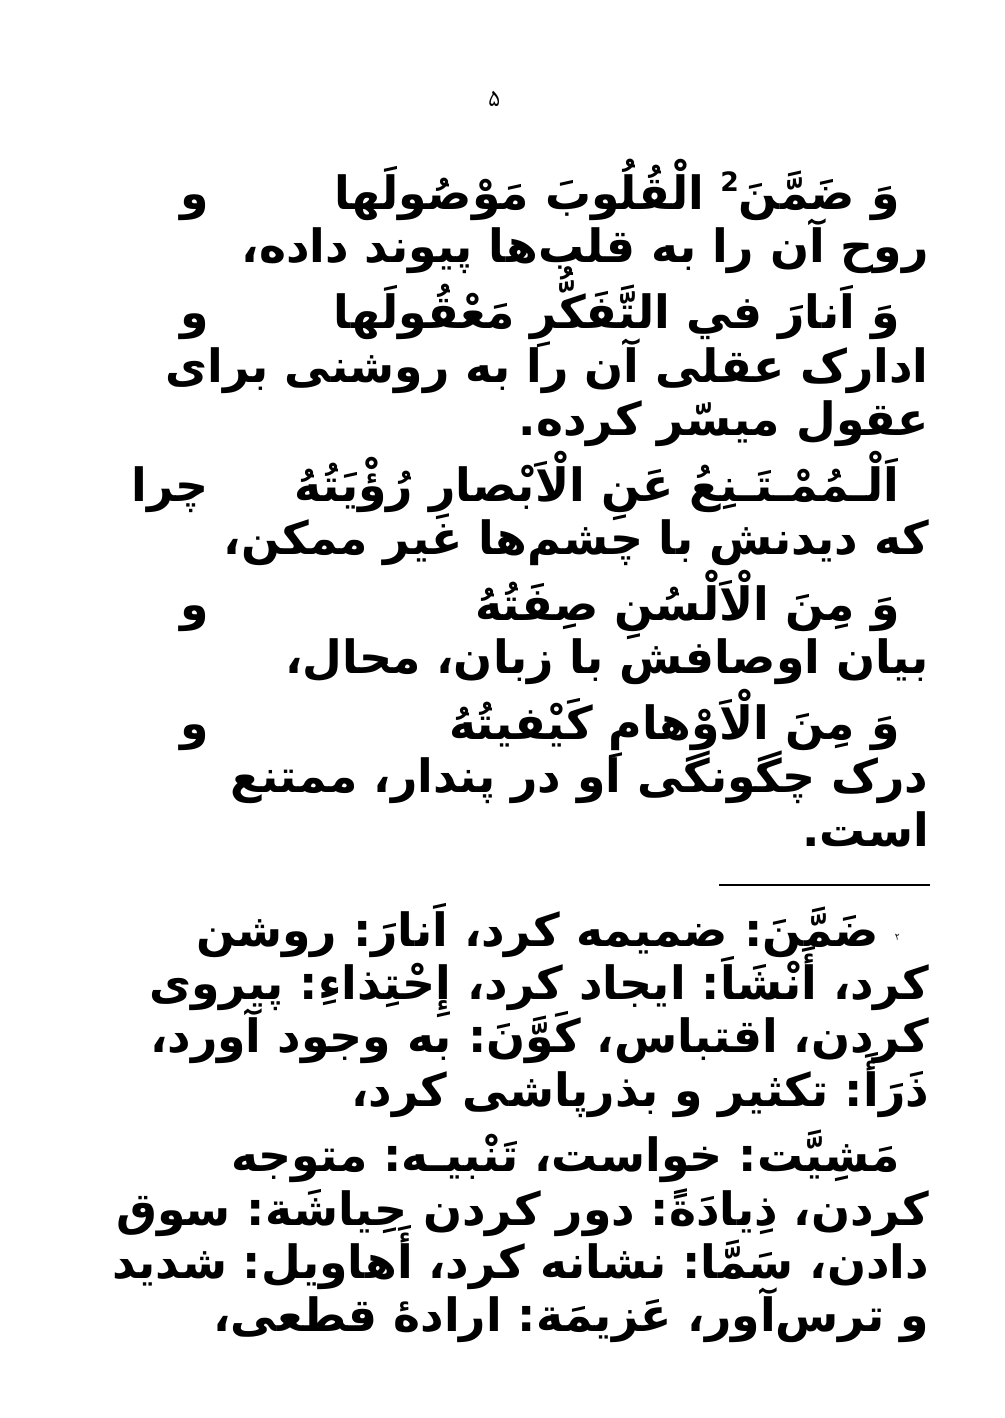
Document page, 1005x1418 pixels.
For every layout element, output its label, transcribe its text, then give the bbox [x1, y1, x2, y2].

text وَ اَنارَ في التَّفَکُّرِ مَعْقُولَها و ادارک عقلی آن را به روشنی برای عقول میسّر کرده. [89, 286, 929, 446]
text وَ مِنَ الْاَلْسُنِ صِفَتُهُ و بیان اوصافش با زبان، محال، [89, 578, 929, 684]
text وَ مِنَ الْاَوْهامِ کَیْفيتُهُ و درک چگونگی او در پندار، ممتنع است. [89, 697, 929, 857]
text اَلْـمُمْـتَـنِعُ عَنِ الْاَبْصارِ رُؤْیَتُهُ چرا که دیدنش با چشم‌ها غیر ممکن، [89, 459, 929, 565]
text وَ ضَمَّنَ الْقُلُوبَ مَوْصُولَها و روح آن را به قلب‌ها پیوند داده، [89, 167, 929, 274]
